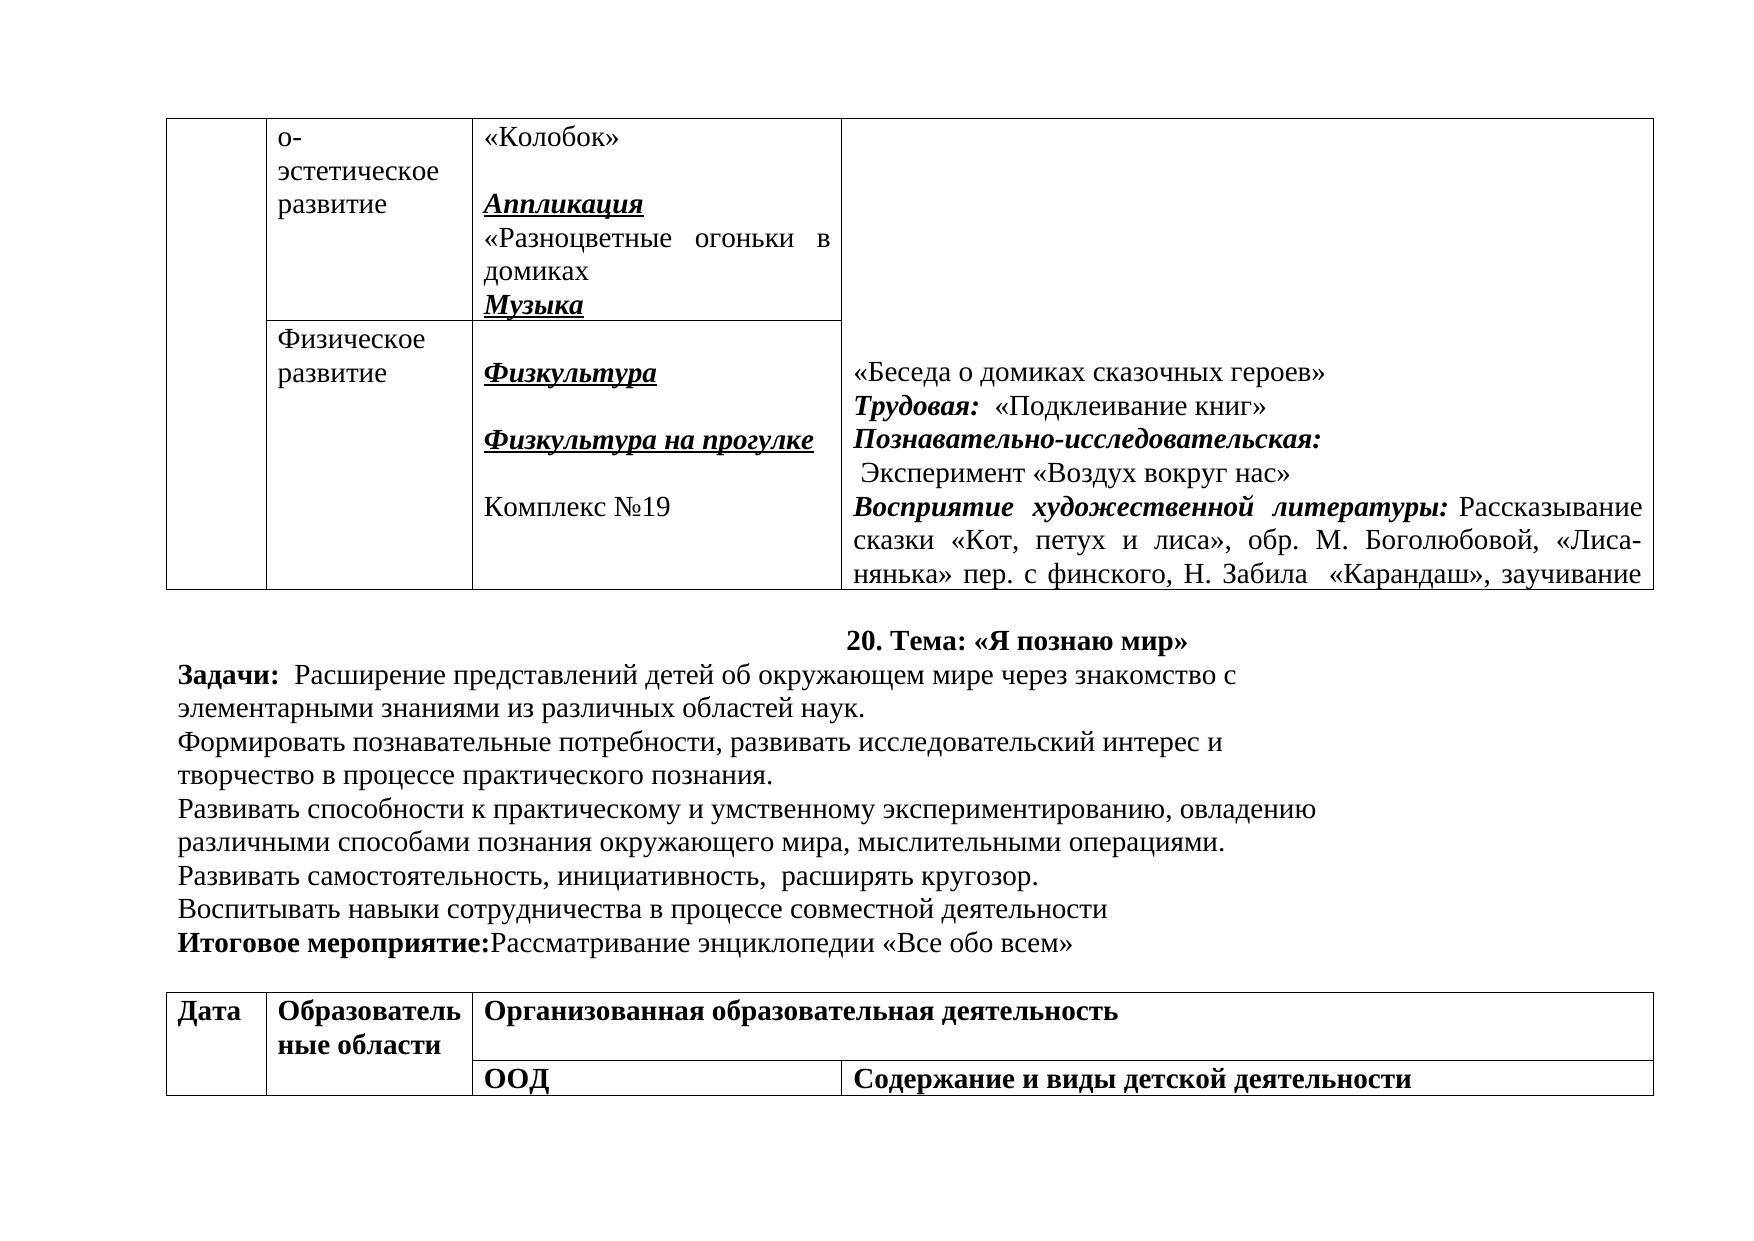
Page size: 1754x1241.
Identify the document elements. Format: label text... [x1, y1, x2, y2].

table_header Дата [167, 993, 266, 1095]
text Задачи: Расширение представлений детей об окружающем мире через знакомство с [177, 657, 1665, 690]
text элементарными знаниями из различных областей наук. [177, 690, 1665, 724]
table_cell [473, 119, 841, 320]
text Воспитывать навыки сотрудничества в процессе совместной деятельности [177, 892, 1665, 925]
table_header Образовательные области [267, 993, 472, 1095]
table_cell Содержание и виды детской деятельности [842, 1061, 1653, 1095]
text Развивать способности к практическому и умственному экспериментированию, овладению [177, 791, 1665, 824]
text Развивать самостоятельность, инициативность, расширять кругозор. [177, 858, 1665, 892]
table_cell Физическое развитие [267, 321, 472, 589]
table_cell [267, 119, 472, 320]
table_cell Физкультура Физкультура на прогулке Комплекс №19 [473, 321, 841, 589]
table_cell ООД [473, 1061, 841, 1095]
text Формировать познавательные потребности, развивать исследовательский интерес и [177, 724, 1665, 757]
list 20. Тема: «Я познаю мир» [369, 623, 1665, 657]
text творчество в процессе практического познания. [177, 757, 1665, 791]
text Итоговое мероприятие:Рассматривание энциклопедии «Все обо всем» [177, 925, 1665, 959]
table_header Организованная образовательная деятельность [473, 993, 1653, 1060]
text различными способами познания окружающего мира, мыслительными операциями. [177, 824, 1665, 858]
